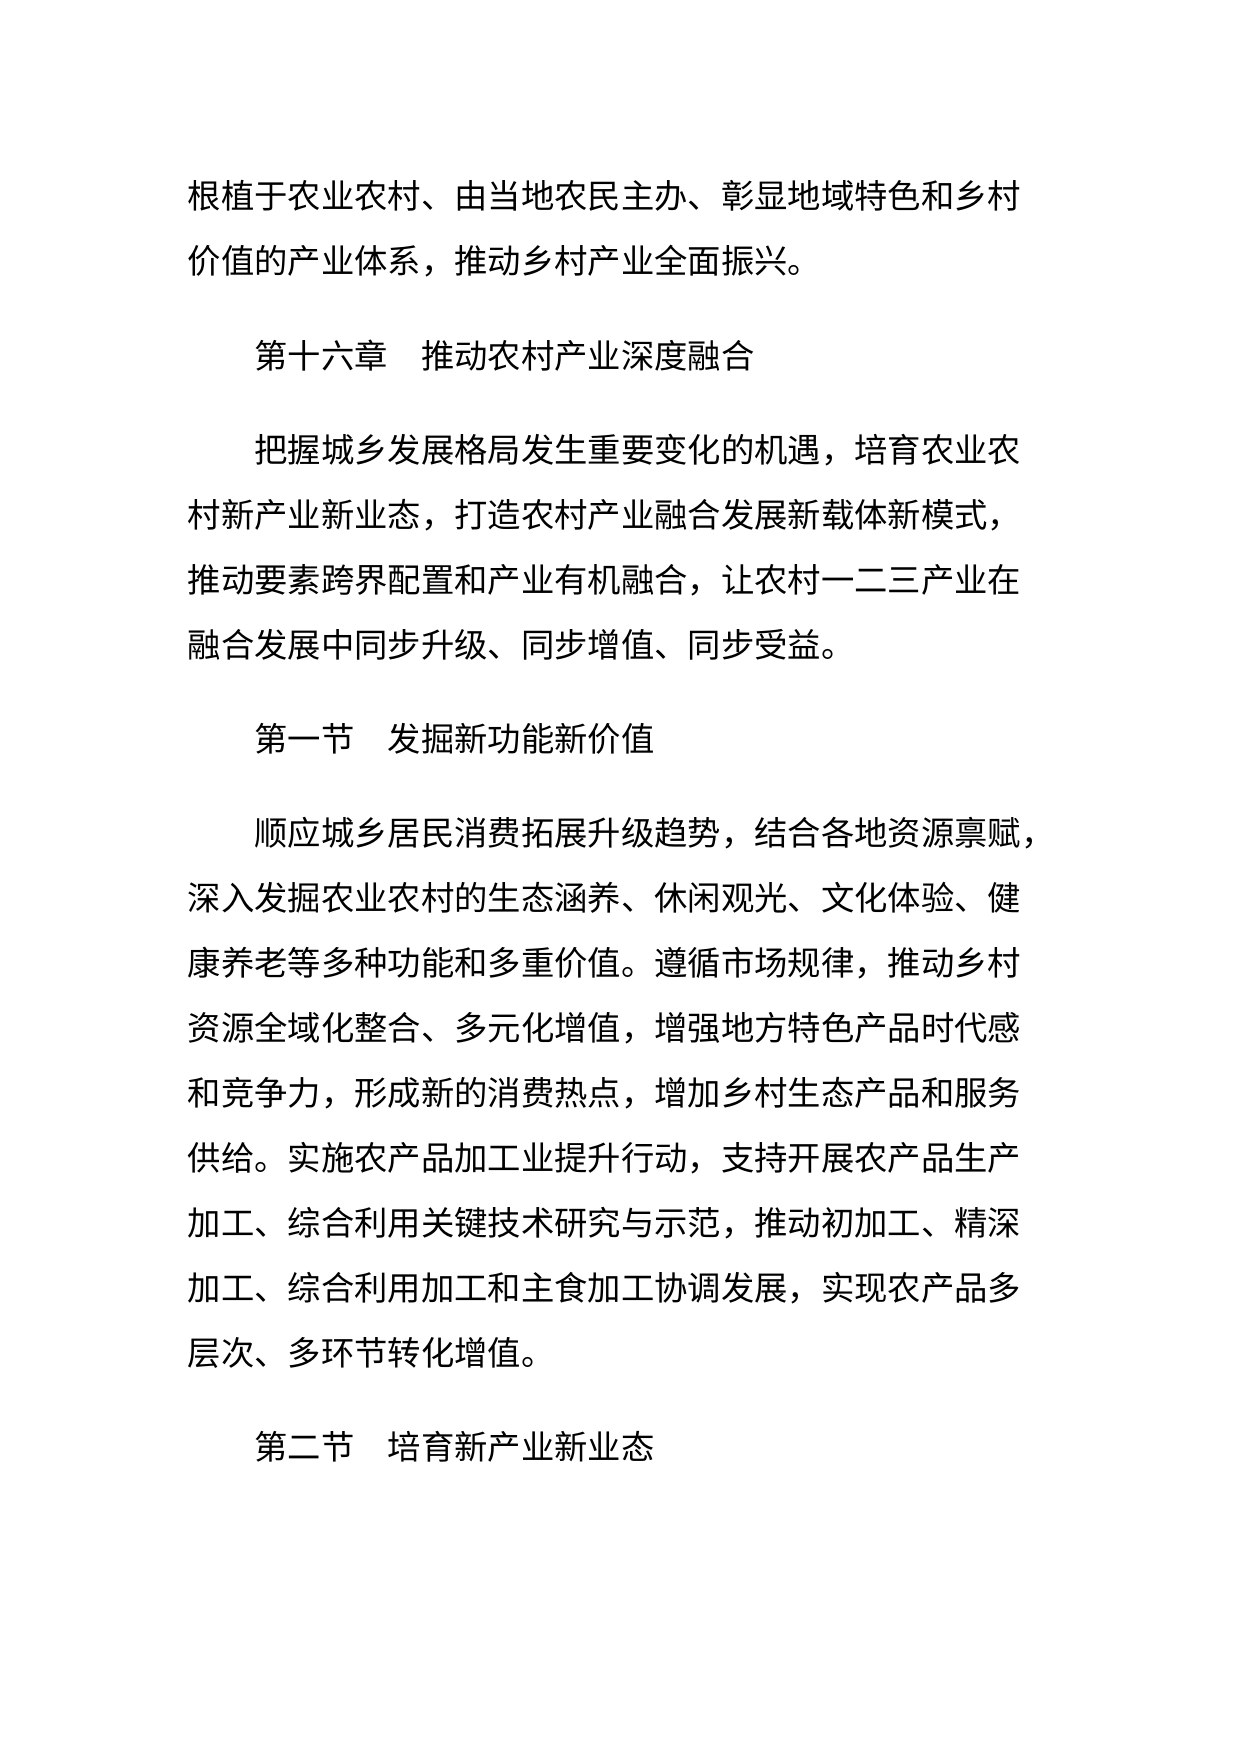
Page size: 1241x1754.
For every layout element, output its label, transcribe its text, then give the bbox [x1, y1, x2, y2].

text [187, 162, 1053, 292]
text 把握城乡发展格局发生重要变化的机遇，培育农业农村新产业新业态，打造农村产业融合发展新载体新模式，推动要素跨界配置和产业有机融合，让农村一二三产业在融合发展中同步升级、同步增值、同步受益。 [187, 415, 1053, 675]
text 第一节 发掘新功能新价值 [187, 704, 1053, 769]
text 顺应城乡居民消费拓展升级趋势，结合各地资源禀赋，深入发掘农业农村的生态涵养、休闲观光、文化体验、健康养老等多种功能和多重价值。遵循市场规律，推动乡村资源全域化整合、多元化增值，增强地方特色产品时代感和竞争力，形成新的消费热点，增加乡村生态产品和服务供给。实施农产品加工业提升行动，支持开展农产品生产加工、综合利用关键技术研究与示范，推动初加工、精深加工、综合利用加工和主食加工协调发展，实现农产品多层次、多环节转化增值。 [187, 799, 1053, 1384]
text 第二节 培育新产业新业态 [187, 1413, 1053, 1478]
text 第十六章 推动农村产业深度融合 [187, 321, 1053, 386]
